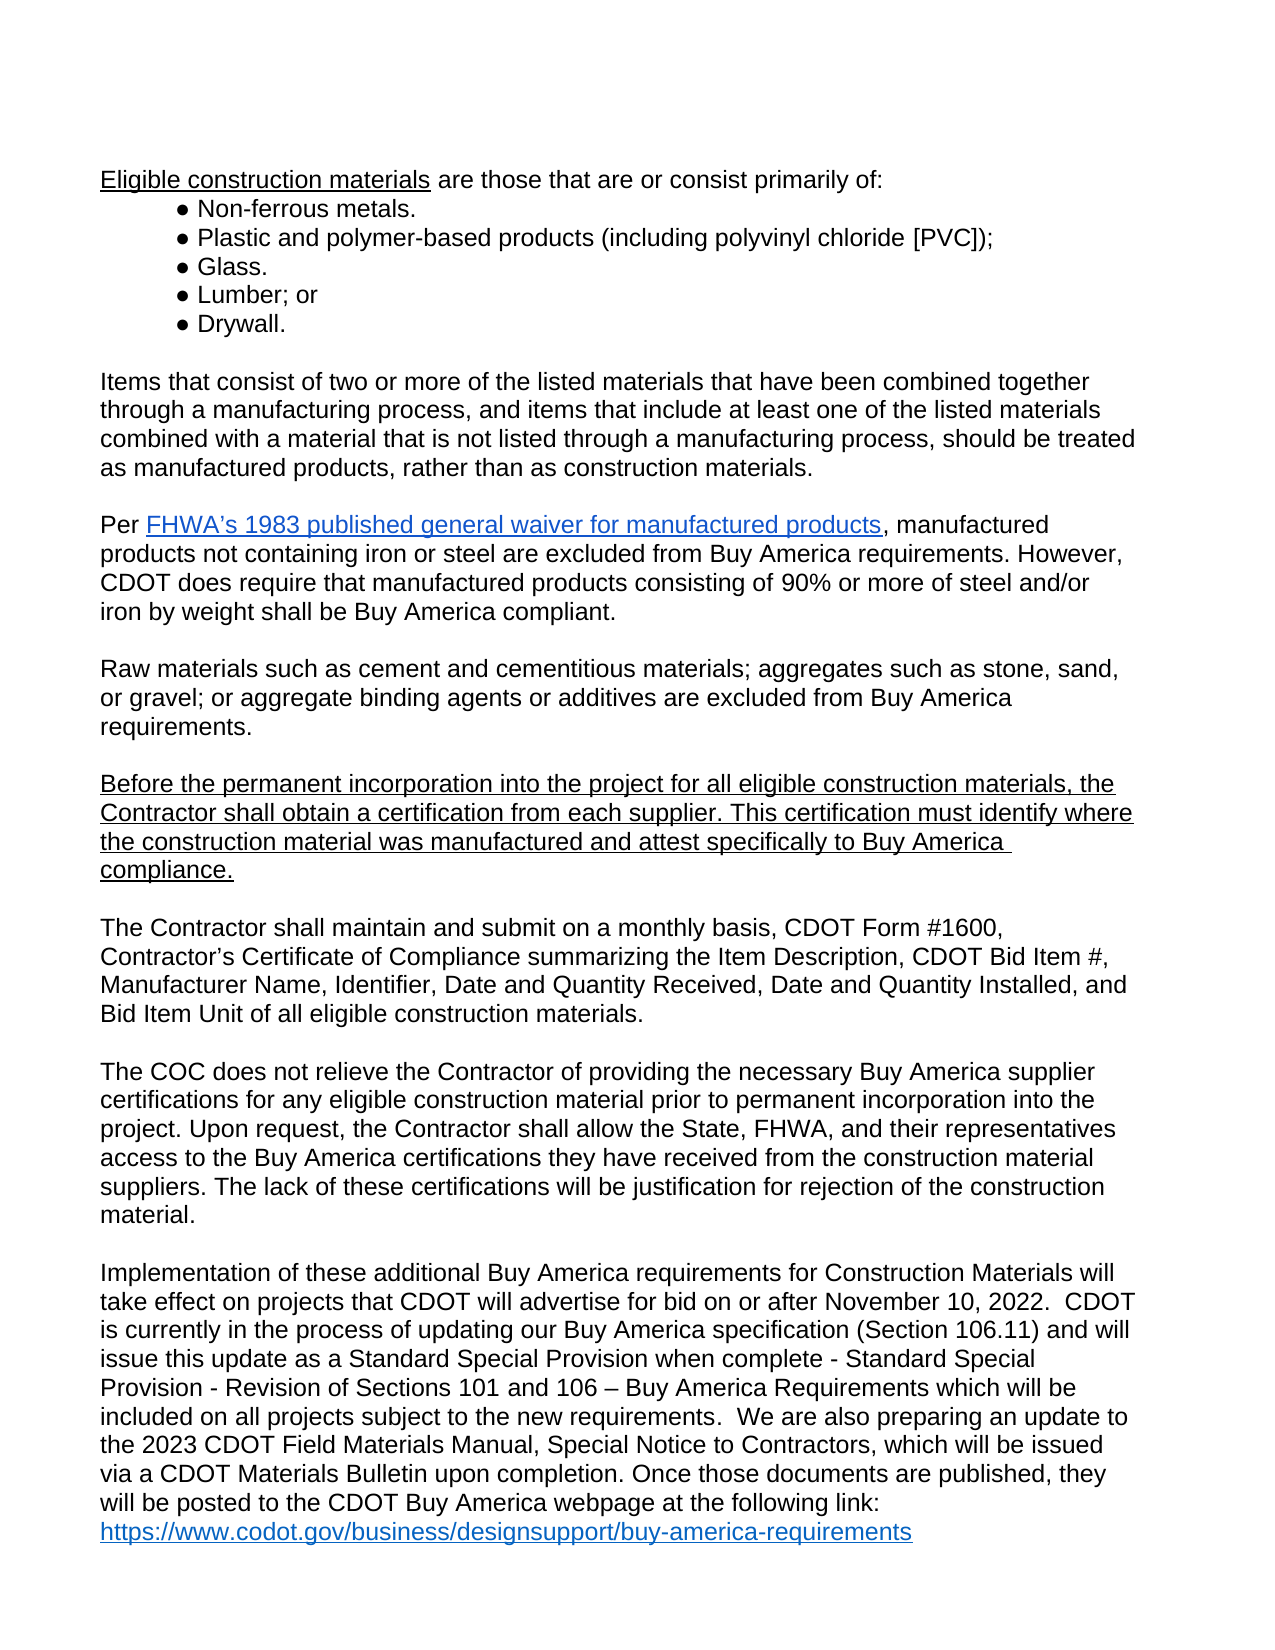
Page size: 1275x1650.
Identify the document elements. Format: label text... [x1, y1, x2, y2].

text Implementation of these additional Buy America requirements for Construction Materials will take effect on projects that CDOT will advertise for bid on or after November 10, 2022. CDOT is currently in the process of updating our Buy America specification (Section 106.11) and will issue this update as a Standard Special Provision when complete - Standard Special Provision - Revision of Sections 101 and 106 – Buy America Requirements which will be included on all projects subject to the new requirements. We are also preparing an update to the 2023 CDOT Field Materials Manual, Special Notice to Contractors, which will be issued via a CDOT Materials Bulletin upon completion. Once those documents are published, they will be posted to the CDOT Buy America webpage at the following link: https://www.codot.gov/business/designsupport/buy-america-requirements [100, 1258, 1137, 1545]
text Raw materials such as cement and cementitious materials; aggregates such as stone, sand, or gravel; or aggregate binding agents or additives are excluded from Buy America requirements. [100, 654, 1137, 740]
text ● Lumber; or [175, 280, 1137, 309]
text Items that consist of two or more of the listed materials that have been combined together through a manufacturing process, and items that include at least one of the listed materials combined with a material that is not listed through a manufacturing process, should be treated as manufactured products, rather than as construction materials. [100, 367, 1137, 482]
text ● Drywall. [175, 309, 1137, 338]
text ● Plastic and polymer-based products (including polyvinyl chloride [PVC]); [175, 223, 1137, 252]
text The Contractor shall maintain and submit on a monthly basis, CDOT Form #1600, Contractor’s Certificate of Compliance summarizing the Item Description, CDOT Bid Item #, Manufacturer Name, Identifier, Date and Quantity Received, Date and Quantity Installed, and Bid Item Unit of all eligible construction materials. [100, 913, 1137, 1028]
text ● Glass. [175, 252, 1137, 280]
text The COC does not relieve the Contractor of providing the necessary Buy America supplier certifications for any eligible construction material prior to permanent incorporation into the project. Upon request, the Contractor shall allow the State, FHWA, and their representatives access to the Buy America certifications they have received from the construction material suppliers. The lack of these certifications will be justification for rejection of the construction material. [100, 1057, 1137, 1229]
text Eligible construction materials are those that are or consist primarily of: [100, 165, 1137, 194]
text Before the permanent incorporation into the project for all eligible construction materials, the [100, 769, 1137, 798]
text Per FHWA’s 1983 published general waiver for manufactured products, manufactured products not containing iron or steel are excluded from Buy America requirements. However, CDOT does require that manufactured products consisting of 90% or more of steel and/or iron by weight shall be Buy America compliant. [100, 510, 1137, 625]
text Contractor shall obtain a certification from each supplier. This certification must identify where the construction material was manufactured and attest specifically to Buy America compliance. [100, 798, 1137, 884]
text ● Non-ferrous metals. [175, 194, 1137, 223]
